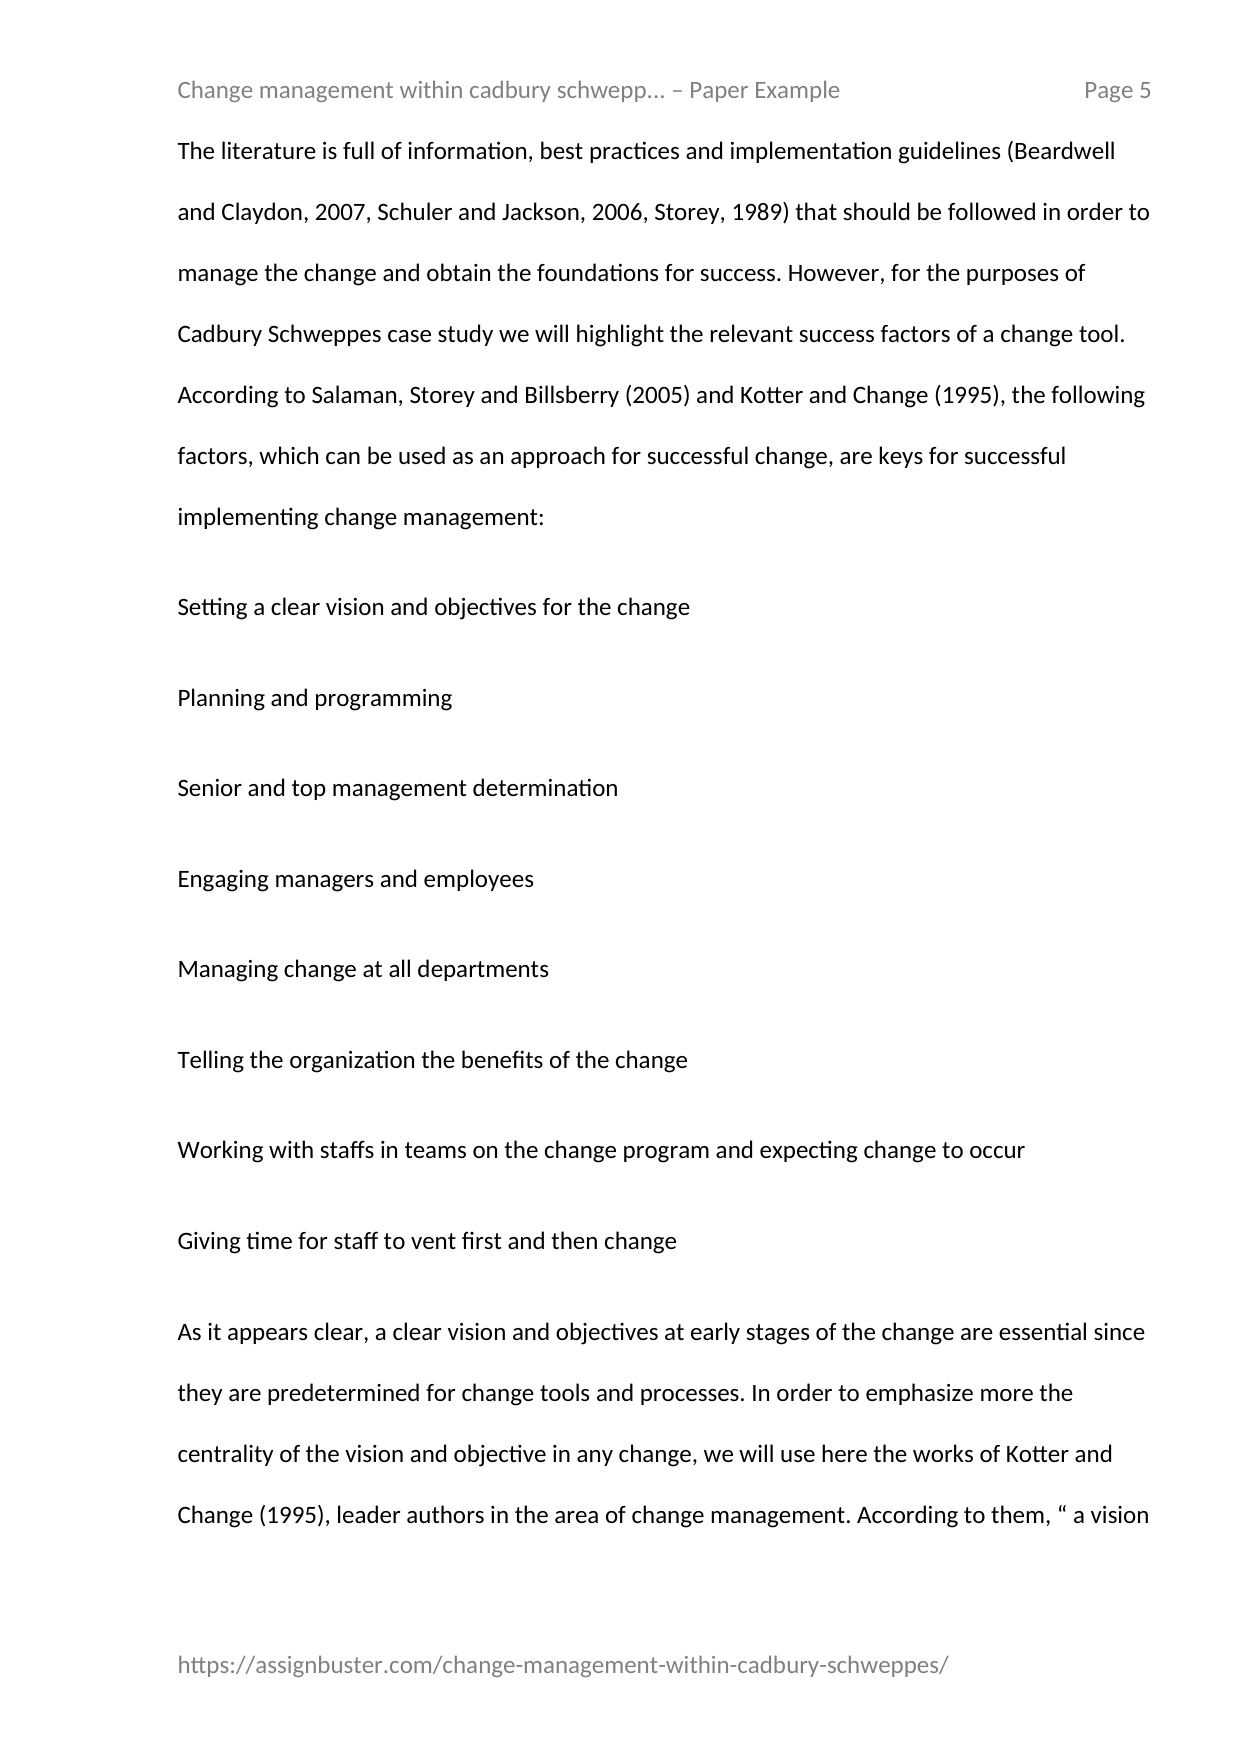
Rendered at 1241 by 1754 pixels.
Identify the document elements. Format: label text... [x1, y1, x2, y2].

text Telling the organization the benefits of the change [177, 1044, 1152, 1075]
text Planning and programming [177, 682, 1152, 713]
text Working with staffs in teams on the change program and expecting change to occur [177, 1135, 1152, 1165]
text Setting a clear vision and objectives for the change [177, 592, 1152, 622]
text Managing change at all departments [177, 954, 1152, 984]
text Engaging managers and employees [177, 863, 1152, 894]
text Giving time for staff to vent first and then change [177, 1225, 1152, 1256]
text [177, 1316, 1152, 1529]
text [177, 135, 1152, 532]
text Senior and top management determination [177, 773, 1152, 803]
